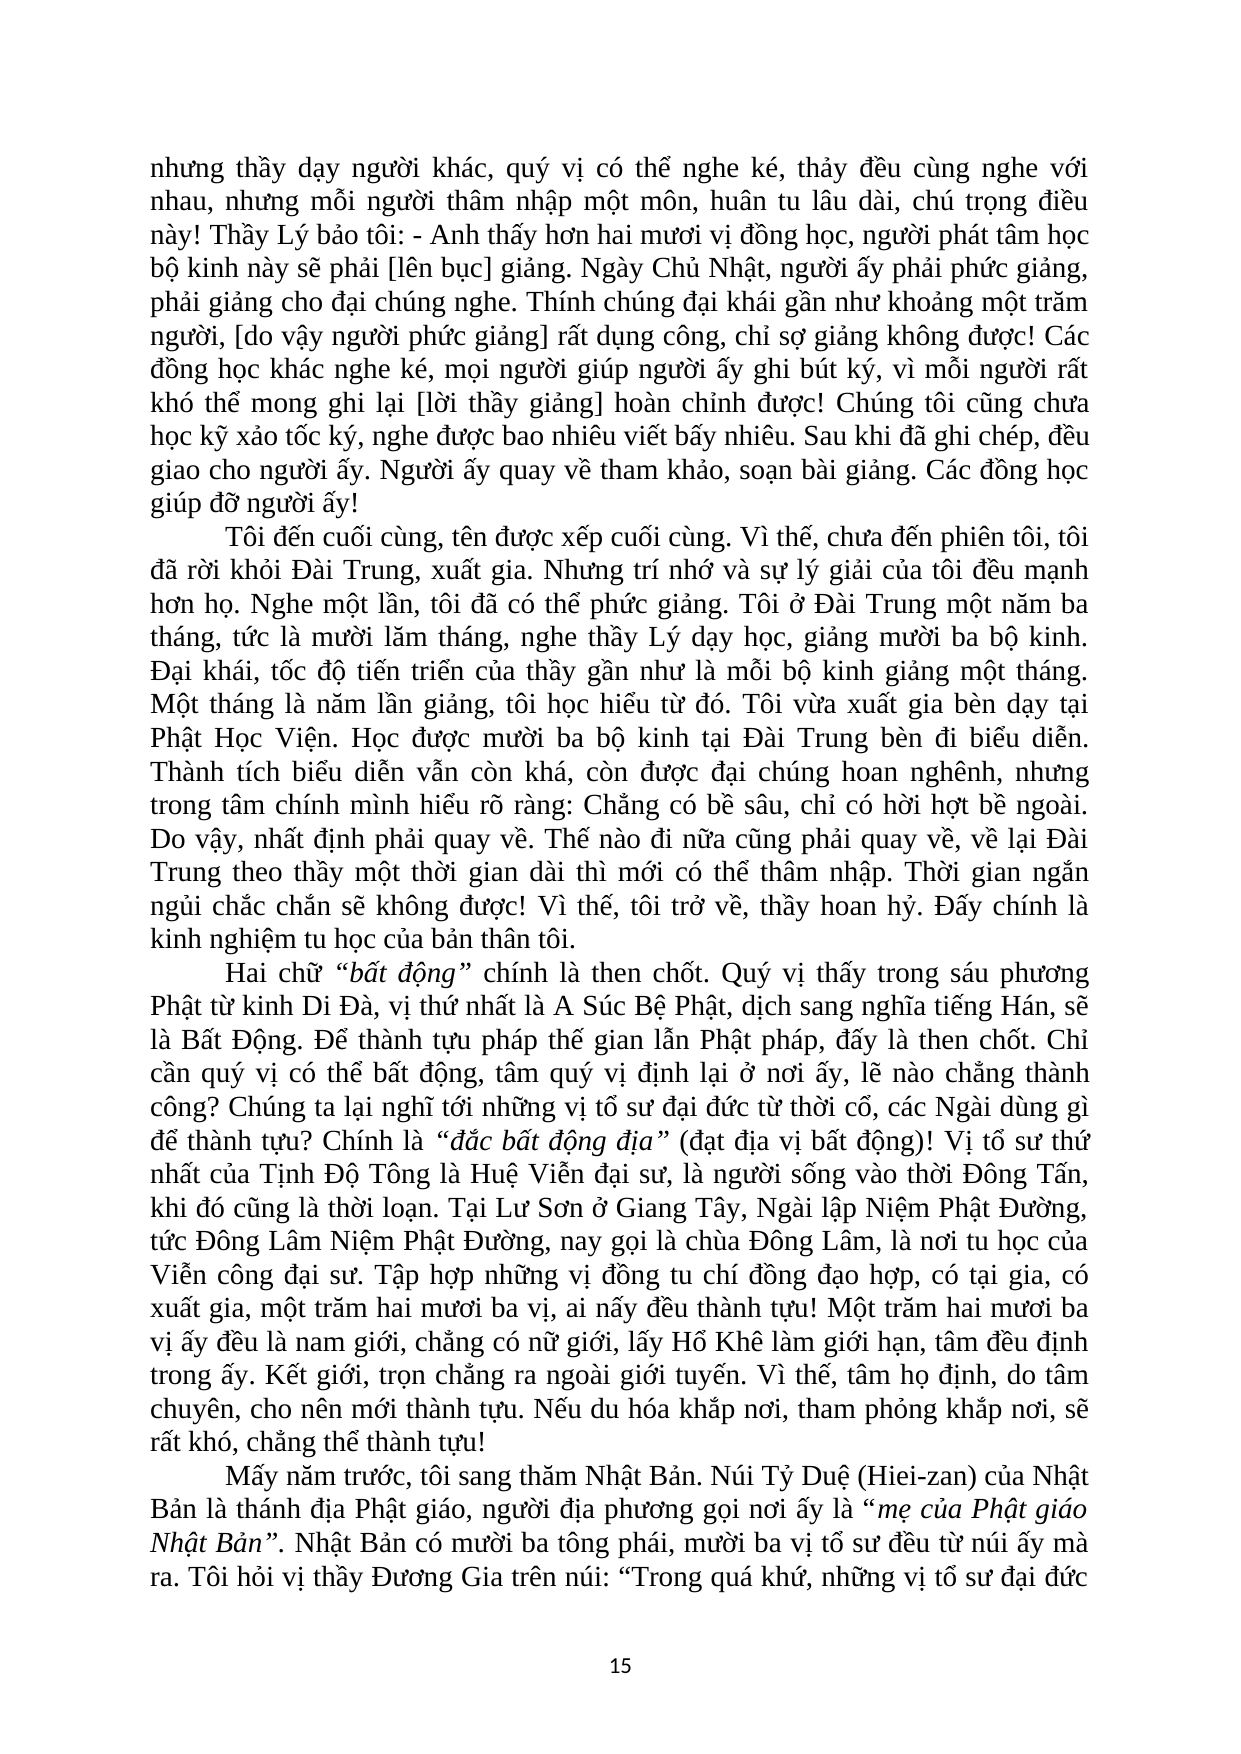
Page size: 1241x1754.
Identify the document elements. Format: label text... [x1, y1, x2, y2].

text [150, 150, 1090, 519]
text Tôi đến cuối cùng, tên được xếp cuối cùng. Vì thế, chưa đến phiên tôi, tôi đã rời khỏi Đài Trung, xuất gia. Nhưng trí nhớ và sự lý giải của tôi đều mạnh hơn họ. Nghe một lần, tôi đã có thể phức giảng. Tôi ở Đài Trung một năm ba tháng, tức là mười lăm tháng, nghe thầy Lý dạy học, giảng mười ba bộ kinh. Đại khái, tốc độ tiến triển của thầy gần như là mỗi bộ kinh giảng một tháng. Một tháng là năm lần giảng, tôi học hiểu từ đó. Tôi vừa xuất gia bèn dạy tại Phật Học Viện. Học được mười ba bộ kinh tại Đài Trung bèn đi biểu diễn. Thành tích biểu diễn vẫn còn khá, còn được đại chúng hoan nghênh, nhưng trong tâm chính mình hiểu rõ ràng: Chẳng có bề sâu, chỉ có hời hợt bề ngoài. Do vậy, nhất định phải quay về. Thế nào đi nữa cũng phải quay về, về lại Đài Trung theo thầy một thời gian dài thì mới có thể thâm nhập. Thời gian ngắn ngủi chắc chắn sẽ không được! Vì thế, tôi trở về, thầy hoan hỷ. Đấy chính là kinh nghiệm tu học của bản thân tôi. [150, 519, 1090, 955]
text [150, 1458, 1090, 1592]
text Hai chữ “bất động” chính là then chốt. Quý vị thấy trong sáu phương Phật từ kinh Di Đà, vị thứ nhất là A Súc Bệ Phật, dịch sang nghĩa tiếng Hán, sẽ là Bất Động. Để thành tựu pháp thế gian lẫn Phật pháp, đấy là then chốt. Chỉ cần quý vị có thể bất động, tâm quý vị định lại ở nơi ấy, lẽ nào chẳng thành công? Chúng ta lại nghĩ tới những vị tổ sư đại đức từ thời cổ, các Ngài dùng gì để thành tựu? Chính là “đắc bất động địa” (đạt địa vị bất động)! Vị tổ sư thứ nhất của Tịnh Độ Tông là Huệ Viễn đại sư, là người sống vào thời Đông Tấn, khi đó cũng là thời loạn. Tại Lư Sơn ở Giang Tây, Ngài lập Niệm Phật Đường, tức Đông Lâm Niệm Phật Đường, nay gọi là chùa Đông Lâm, là nơi tu học của Viễn công đại sư. Tập hợp những vị đồng tu chí đồng đạo hợp, có tại gia, có xuất gia, một trăm hai mươi ba vị, ai nấy đều thành tựu! Một trăm hai mươi ba vị ấy đều là nam giới, chẳng có nữ giới, lấy Hổ Khê làm giới hạn, tâm đều định trong ấy. Kết giới, trọn chẳng ra ngoài giới tuyến. Vì thế, tâm họ định, do tâm chuyên, cho nên mới thành tựu. Nếu du hóa khắp nơi, tham phỏng khắp nơi, sẽ rất khó, chẳng thể thành tựu! [150, 955, 1090, 1458]
